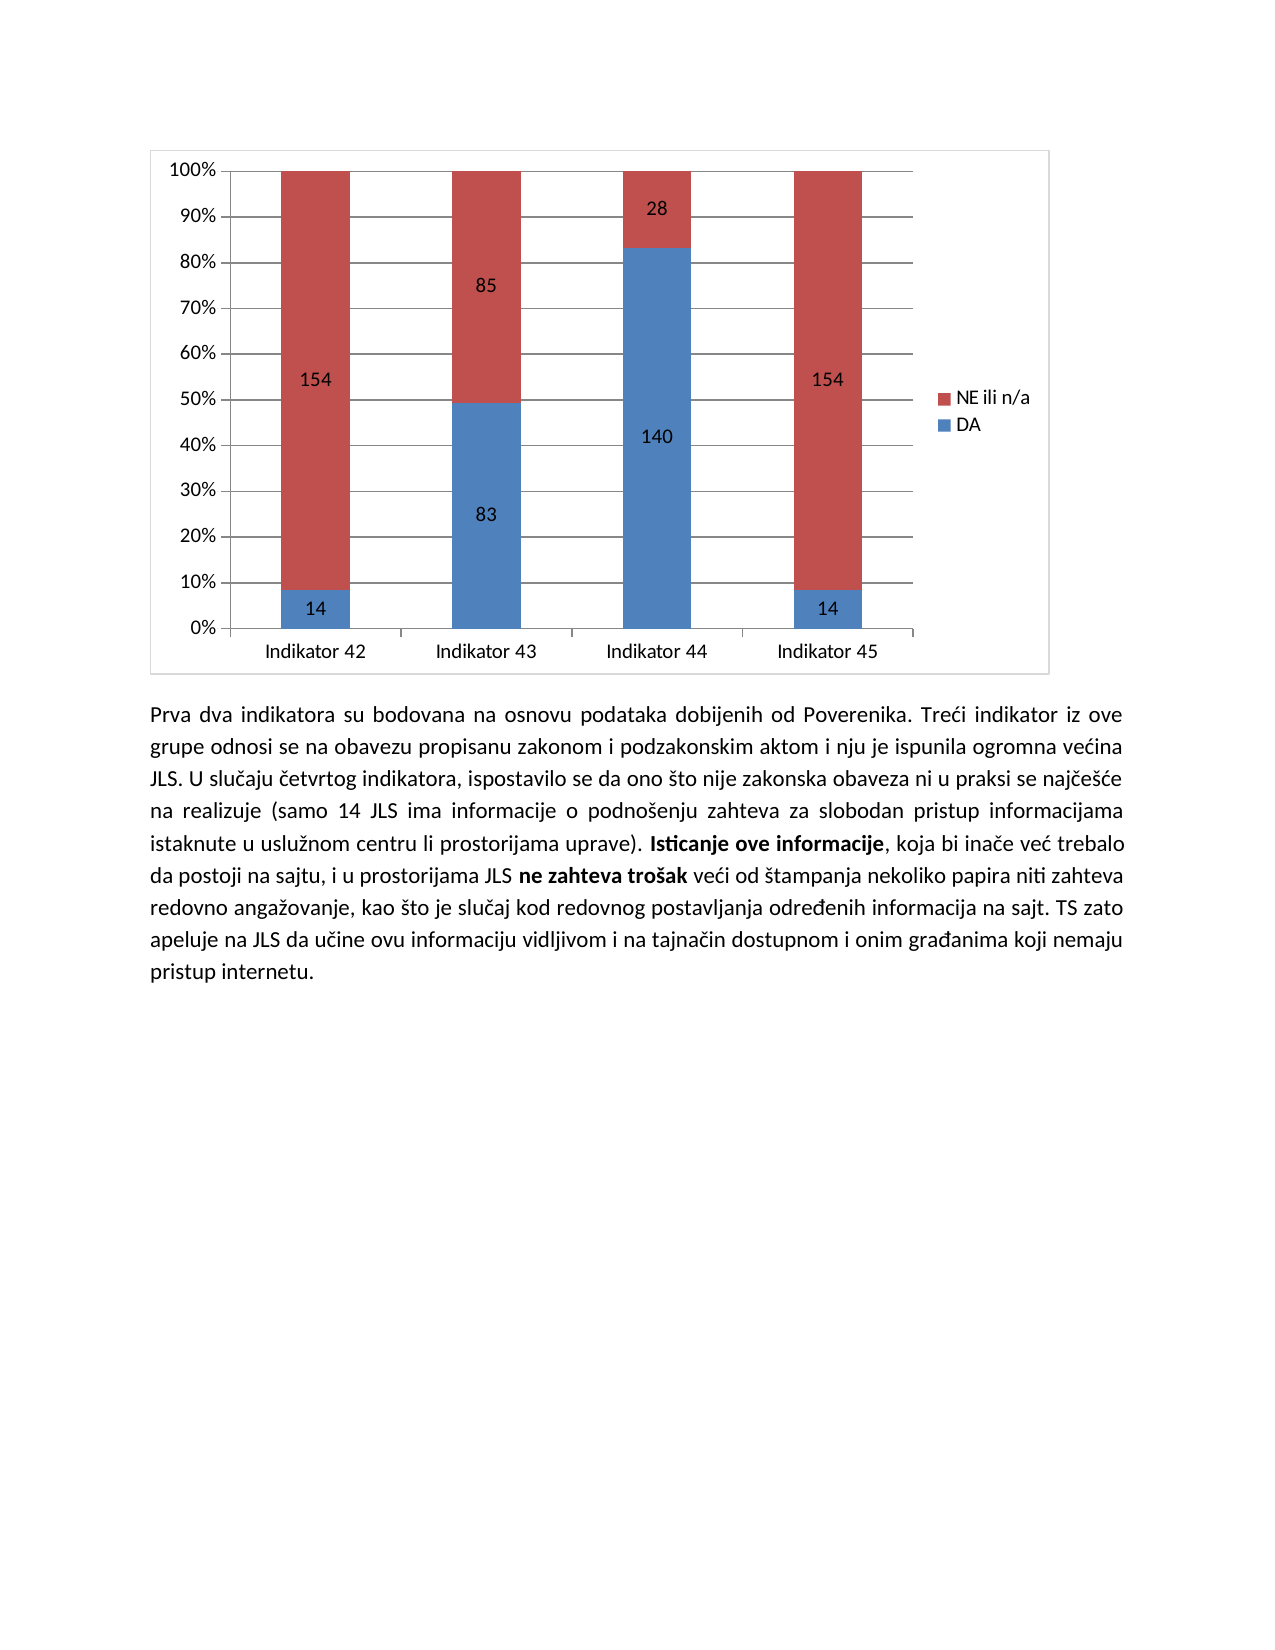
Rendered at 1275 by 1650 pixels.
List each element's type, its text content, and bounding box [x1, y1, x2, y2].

text Prva dva indikatora su bodovana na osnovu podataka dobijenih od Poverenika. Treći indikator iz ove grupe odnosi se na obavezu propisanu zakonom i podzakonskim aktom i nju je ispunila ogromna većina JLS. U slučaju četvrtog indikatora, ispostavilo se da ono što nije zakonska obaveza ni u praksi se najčešće na realizuje (samo 14 JLS ima informacije o podnošenju zahteva za slobodan pristup informacijama istaknute u uslužnom centru li prostorijama uprave). Isticanje ove informacije, koja bi inače već trebalo da postoji na sajtu, i u prostorijama JLS ne zahteva trošak veći od štampanja nekoliko papira niti zahteva redovno angažovanje, kao što je slučaj kod redovnog postavljanja određenih informacija na sajt. TS zato apeluje na JLS da učine ovu informaciju vidljivom i na tajnačin dostupnom i onim građanima koji nemaju pristup internetu. [150, 700, 1125, 986]
